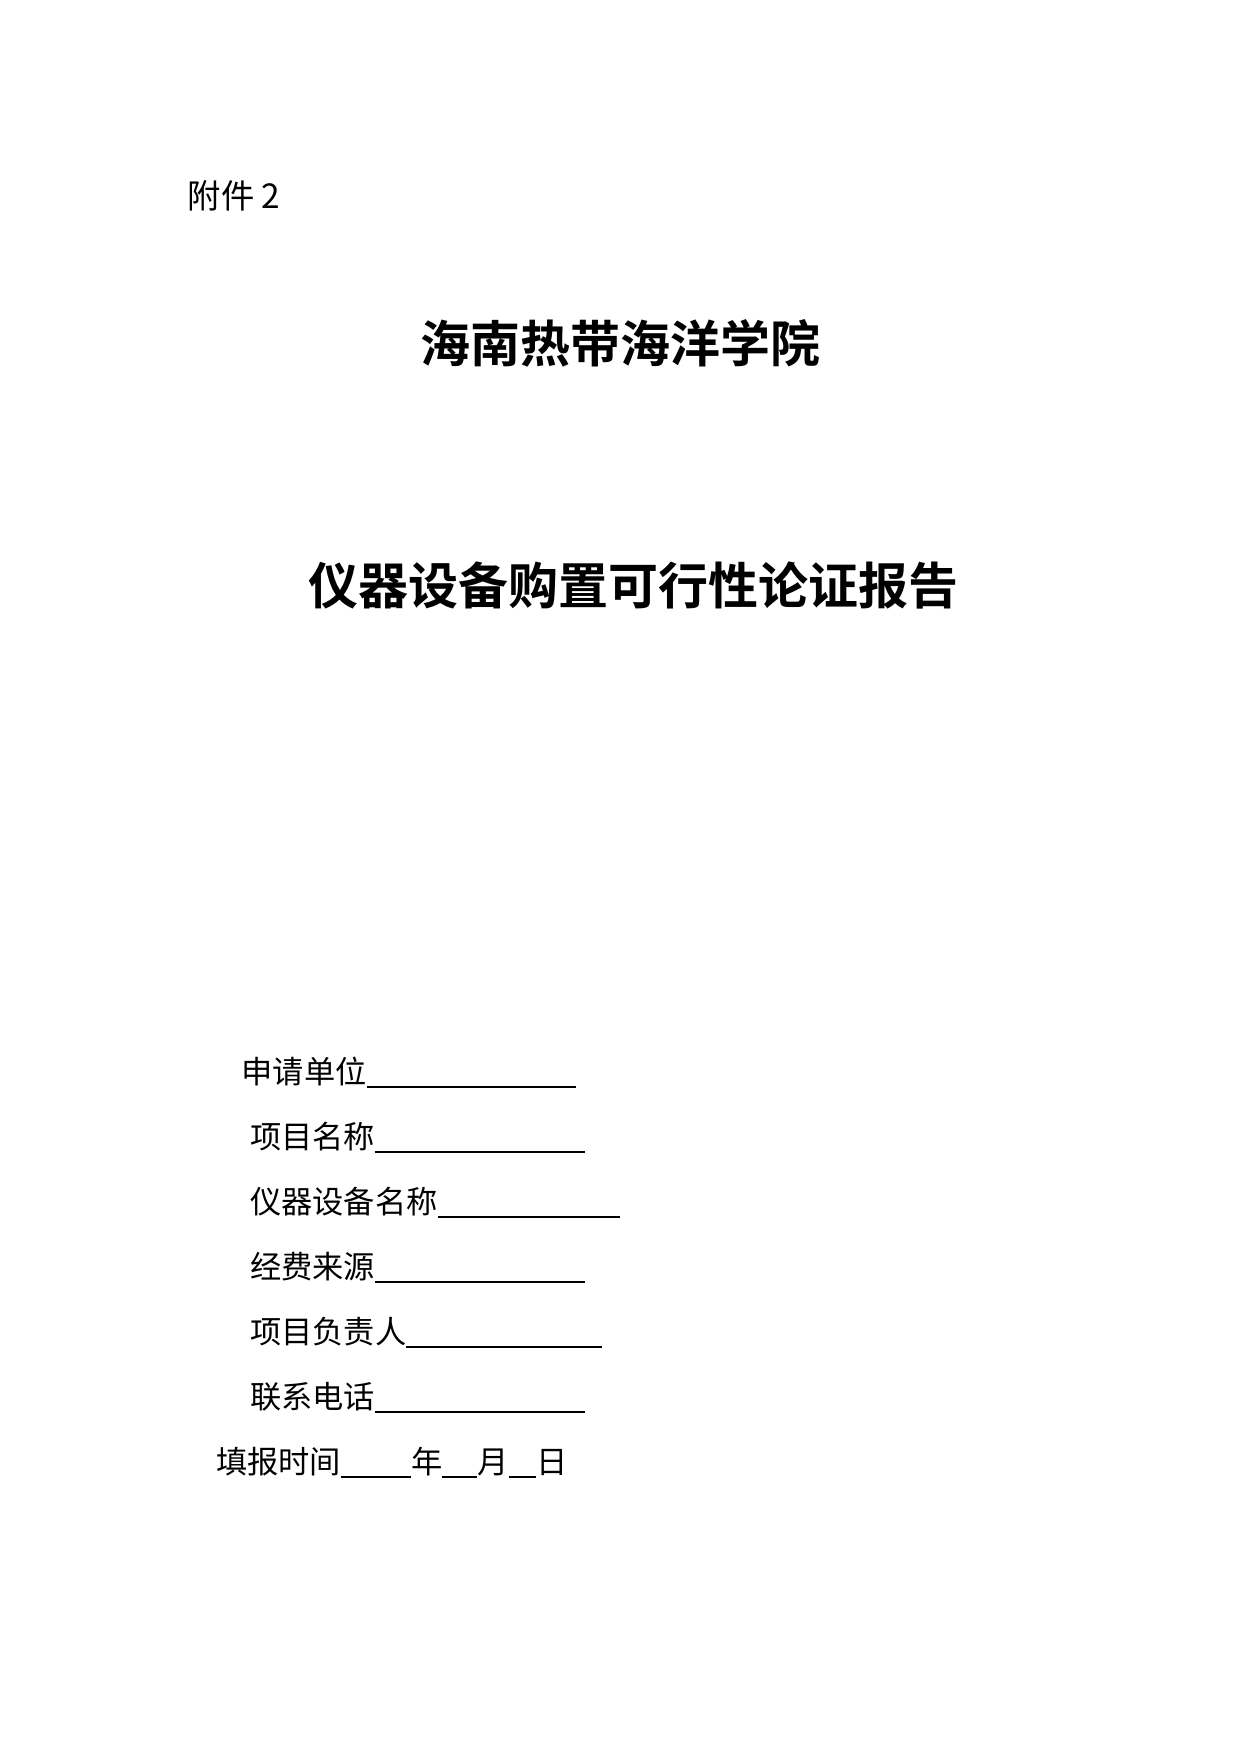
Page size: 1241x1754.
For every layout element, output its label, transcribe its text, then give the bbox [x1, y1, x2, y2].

text 仪器设备名称 [187, 1167, 1053, 1232]
text 项目负责人 [187, 1297, 1053, 1362]
text 填报时间 年 月 日 [187, 1427, 1053, 1492]
text 经费来源 [187, 1232, 1053, 1297]
text 项目名称 [187, 1102, 1053, 1167]
text 联系电话 [187, 1362, 1053, 1427]
text 仪器设备购置可行性论证报告 [187, 534, 1053, 632]
text 附件2 [187, 162, 1053, 227]
text 申请单位 [187, 1037, 994, 1102]
text 海南热带海洋学院 [187, 292, 1053, 389]
